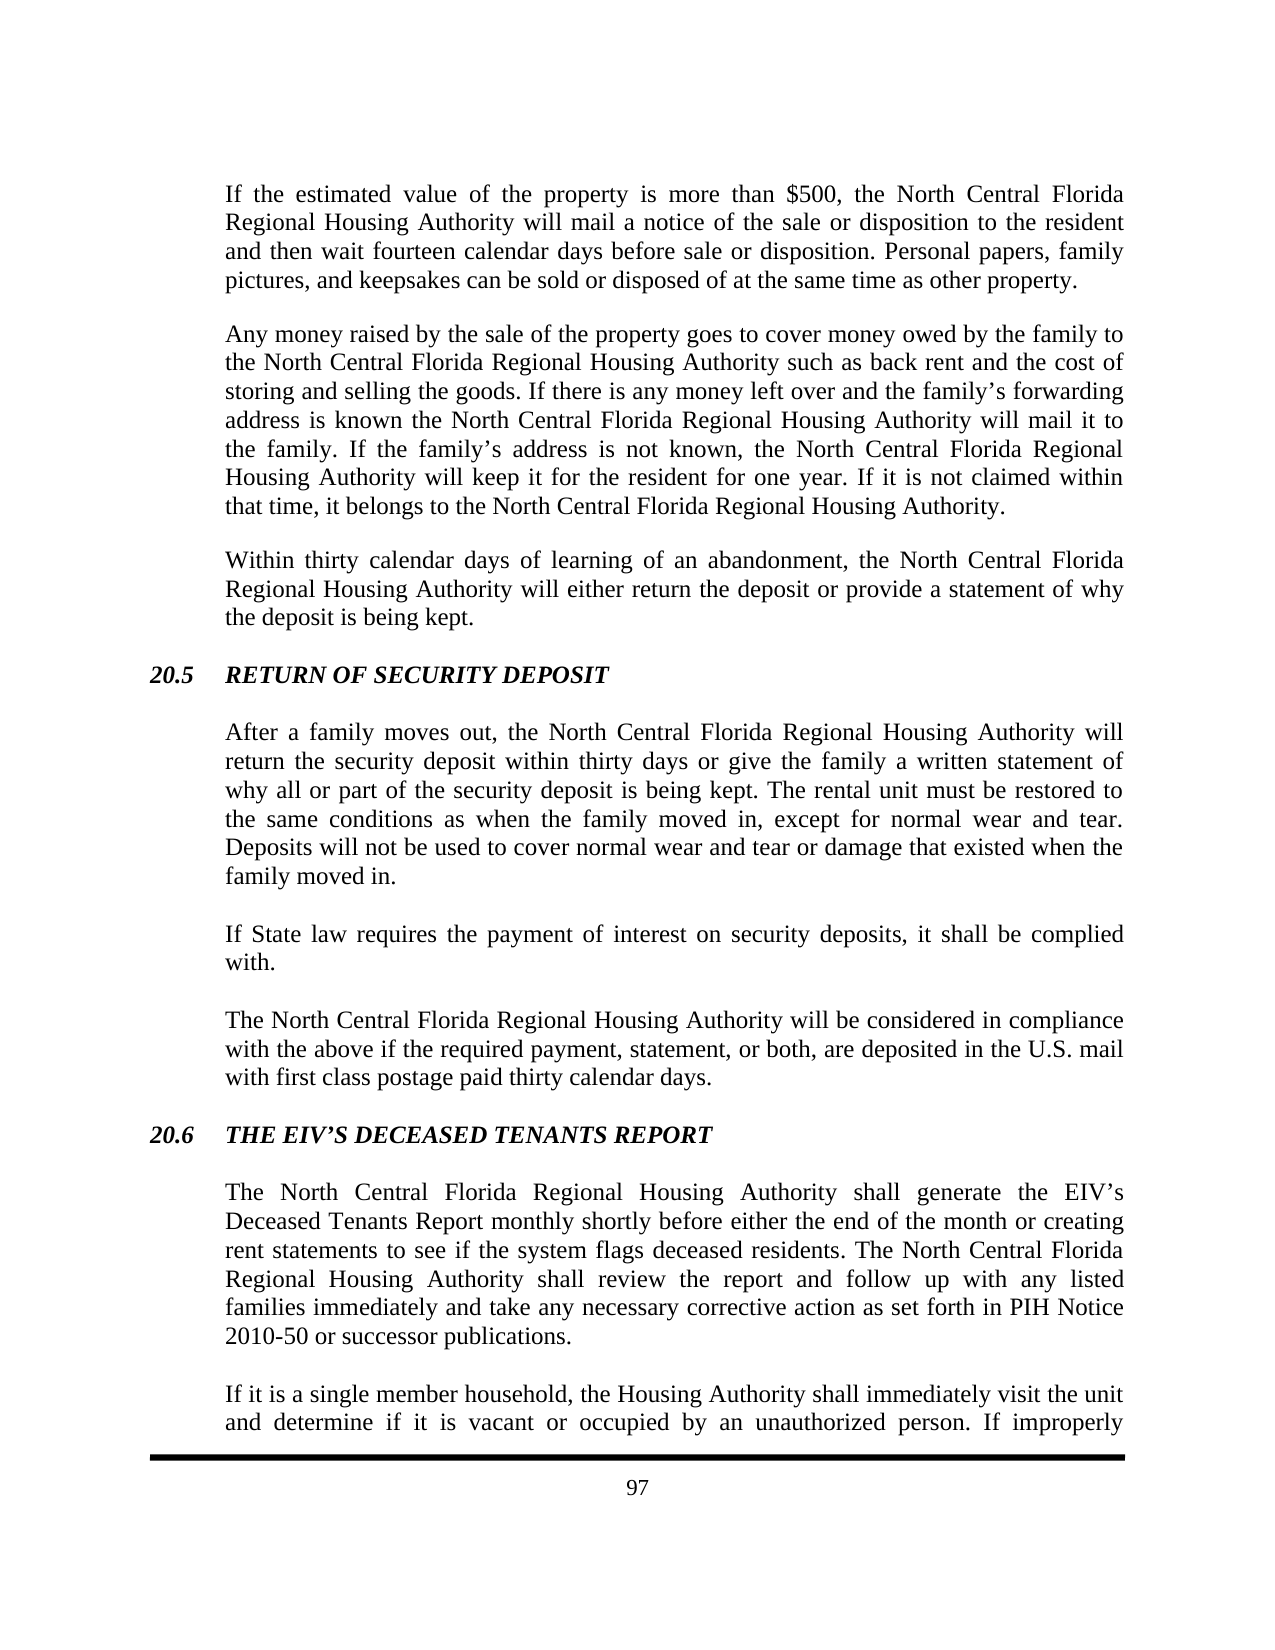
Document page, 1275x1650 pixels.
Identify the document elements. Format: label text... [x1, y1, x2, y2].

subtitle 20.5 Return of Security Deposit [150, 660, 1125, 689]
text After a family moves out, the North Central Florida Regional Housing Authority will return the security deposit within thirty days or give the family a written statement of why all or part of the security deposit is being kept. The rental unit must be restored to the same conditions as when the family moved in, except for normal wear and tear. Deposits will not be used to cover normal wear and tear or damage that existed when the family moved in. [225, 717, 1125, 890]
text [225, 1379, 1125, 1436]
text If State law requires the payment of interest on security deposits, it shall be complied with. [225, 919, 1125, 976]
subtitle 20.6 The EIV’s Deceased Tenants Report [150, 1120, 1125, 1149]
text Within thirty calendar days of learning of an abandonment, the North Central Florida Regional Housing Authority will either return the deposit or provide a statement of why the deposit is being kept. [225, 545, 1125, 631]
text Any money raised by the sale of the property goes to cover money owed by the family to the North Central Florida Regional Housing Authority such as back rent and the cost of storing and selling the goods. If there is any money left over and the family’s forwarding address is known the North Central Florida Regional Housing Authority will mail it to the family. If the family’s address is not known, the North Central Florida Regional Housing Authority will keep it for the resident for one year. If it is not claimed within that time, it belongs to the North Central Florida Regional Housing Authority. [225, 319, 1125, 520]
text The North Central Florida Regional Housing Authority shall generate the EIV’s Deceased Tenants Report monthly shortly before either the end of the month or creating rent statements to see if the system flags deceased residents. The North Central Florida Regional Housing Authority shall review the report and follow up with any listed families immediately and take any necessary corrective action as set forth in PIH Notice 2010-50 or successor publications. [225, 1177, 1125, 1350]
text If the estimated value of the property is more than $500, the North Central Florida Regional Housing Authority will mail a notice of the sale or disposition to the resident and then wait fourteen calendar days before sale or disposition. Personal papers, family pictures, and keepsakes can be sold or disposed of at the same time as other property. [225, 179, 1125, 294]
text The North Central Florida Regional Housing Authority will be considered in compliance with the above if the required payment, statement, or both, are deposited in the U.S. mail with first class postage paid thirty calendar days. [225, 1005, 1125, 1091]
